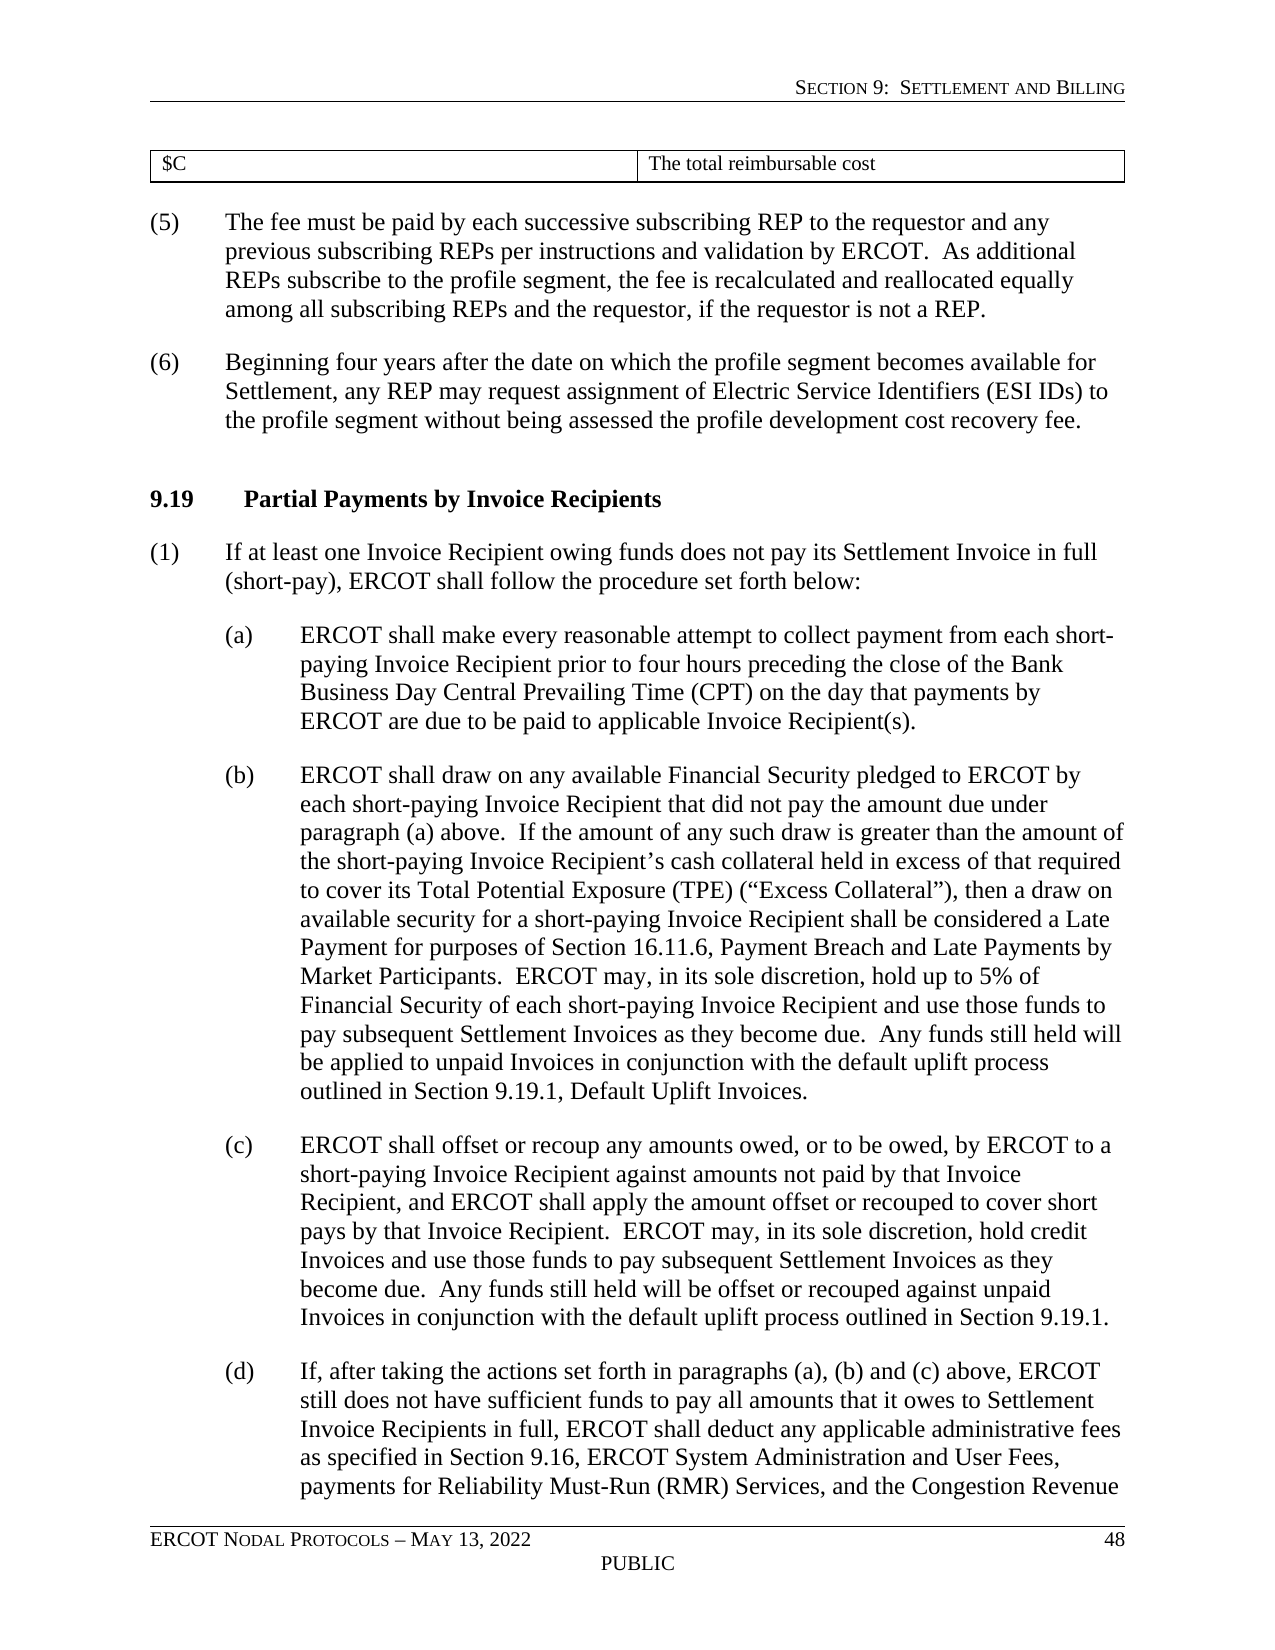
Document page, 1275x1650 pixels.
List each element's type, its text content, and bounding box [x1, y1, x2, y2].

text (6) Beginning four years after the date on which the profile segment becomes available for Settlement, any may request assignment of Electric Service Identifiers ( IDs) to the profile segment without being assessed the profile development cost recovery fee. [150, 347, 1125, 434]
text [225, 1356, 1125, 1500]
text 9.19 Partial Payments by Invoice Recipients [150, 484, 1125, 512]
text (1) If at least one Invoice Recipient owing funds does not pay its Settlement Invoice in full (short-pay), ERCOT shall follow the procedure set forth below: [150, 537, 1125, 595]
list (a) ERCOT shall make every reasonable attempt to collect payment from each short-paying Invoice Recipient prior to four hours preceding the close of the Bank Business Day Central Prevailing Time (CPT) on the day that payments by ERCOT are due to be paid to applicable Invoice Recipient(s). [225, 620, 1125, 735]
text (c) ERCOT shall offset or recoup any amounts owed, or to be owed, by ERCOT to a short-paying Invoice Recipient against amounts not paid by that Invoice Recipient, and ERCOT shall apply the amount offset or recouped to cover short pays by that Invoice Recipient. ERCOT may, in its sole discretion, hold credit Invoices and use those funds to pay subsequent Settlement Invoices as they become due. Any funds still held will be offset or recouped against unpaid Invoices in conjunction with the default uplift process outlined in Section 9.19.1. [225, 1130, 1125, 1331]
table_cell $C [151, 151, 637, 181]
text (b) ERCOT shall draw on any available Financial Security pledged to ERCOT by each short-paying Invoice Recipient that did not pay the amount due under paragraph (a) above. If the amount of any such draw is greater than the amount of the short-paying Invoice Recipient’s cash collateral held in excess of that required to cover its Total Potential Exposure (TPE) (“Excess Collateral”), then a draw on available security for a short-paying Invoice Recipient shall be considered a Late Payment for purposes of Section 16.11.6, Payment Breach and Late Payments by Market Participants. ERCOT may, in its sole discretion, hold up to 5% of Financial Security of each short-paying Invoice Recipient and use those funds to pay subsequent Settlement Invoices as they become due. Any funds still held will be applied to unpaid Invoices in conjunction with the default uplift process outlined in Section 9.19.1, Default Uplift Invoices. [225, 760, 1125, 1105]
table_cell The total reimbursable cost [638, 151, 1124, 181]
text (5) The fee must be paid by each successive subscribing to the requestor and any previous subscribing REPs per instructions and validation by ERCOT. As additional REPs subscribe to the profile segment, the fee is recalculated and reallocated equally among all subscribing REPs and the requestor, if the requestor is not a . [150, 207, 1125, 322]
